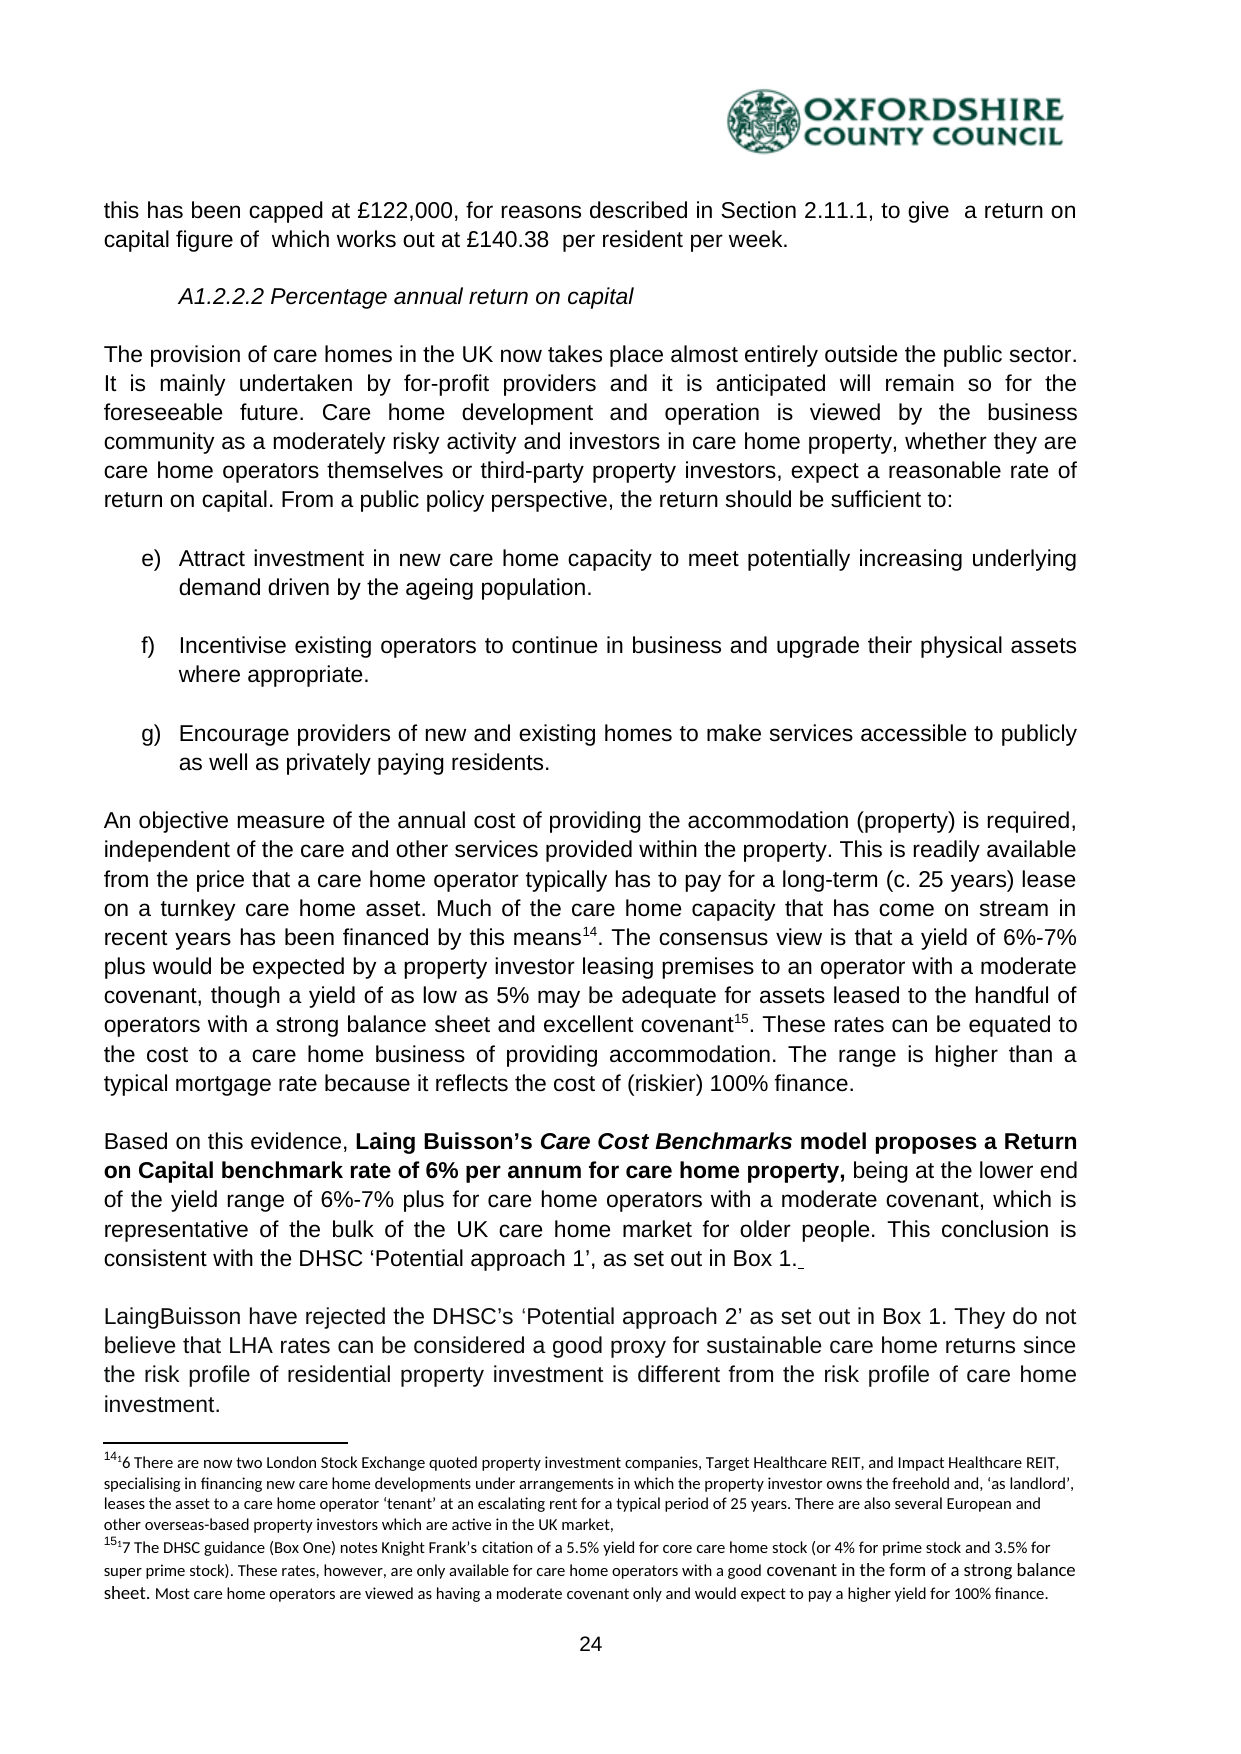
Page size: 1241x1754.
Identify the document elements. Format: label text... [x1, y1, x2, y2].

picture [706, 73, 1078, 171]
text A1.2.2.2 Percentage annual return on capital [103, 282, 1078, 309]
text LaingBuisson have rejected the DHSC’s ‘Potential approach 2’ as set out in Box 1. They do not believe that LHA rates can be considered a good proxy for sustainable care home returns since the risk profile of residential property investment is different from the risk profile of care home investment. [103, 1301, 1078, 1418]
text An objective measure of the annual cost of providing the accommodation (property) is required, independent of the care and other services provided within the property. This is readily available from the price that a care home operator typically has to pay for a long-term (c. 25 years) lease on a turnkey care home asset. Much of the care home capacity that has come on stream in recent years has been financed by this means. The consensus view is that a yield of 6%-7% plus would be expected by a property investor leasing premises to an operator with a moderate covenant, though a yield of as low as 5% may be adequate for assets leased to the handful of operators with a strong balance sheet and excellent covenant. These rates can be equated to the cost to a care home business of providing accommodation. The range is higher than a typical mortgage rate because it reflects the cost of (riskier) 100% finance. [103, 805, 1078, 1097]
list Encourage providers of new and existing homes to make services accessible to publicly as well as privately paying residents. [141, 718, 1078, 776]
text The provision of care homes in the UK now takes place almost entirely outside the public sector. It is mainly undertaken by for-profit providers and it is anticipated will remain so for the foreseeable future. Care home development and operation is viewed by the business community as a moderately risky activity and investors in care home property, whether they are care home operators themselves or third-party property investors, expect a reasonable rate of return on capital. From a public policy perspective, the return should be sufficient to: [103, 339, 1078, 514]
list Attract investment in new care home capacity to meet potentially increasing underlying demand driven by the ageing population. [141, 543, 1078, 601]
list Incentivise existing operators to continue in business and upgrade their physical assets where appropriate. [141, 630, 1078, 689]
text Based on this evidence, Laing Buisson’s Care Cost Benchmarks model proposes a Return on Capital benchmark rate of 6% per annum for care home property, being at the lower end of the yield range of 6%-7% plus for care home operators with a moderate covenant, which is representative of the bulk of the UK care home market for older people. This conclusion is consistent with the DHSC ‘Potential approach 1’, as set out in Box 1. [103, 1126, 1078, 1272]
